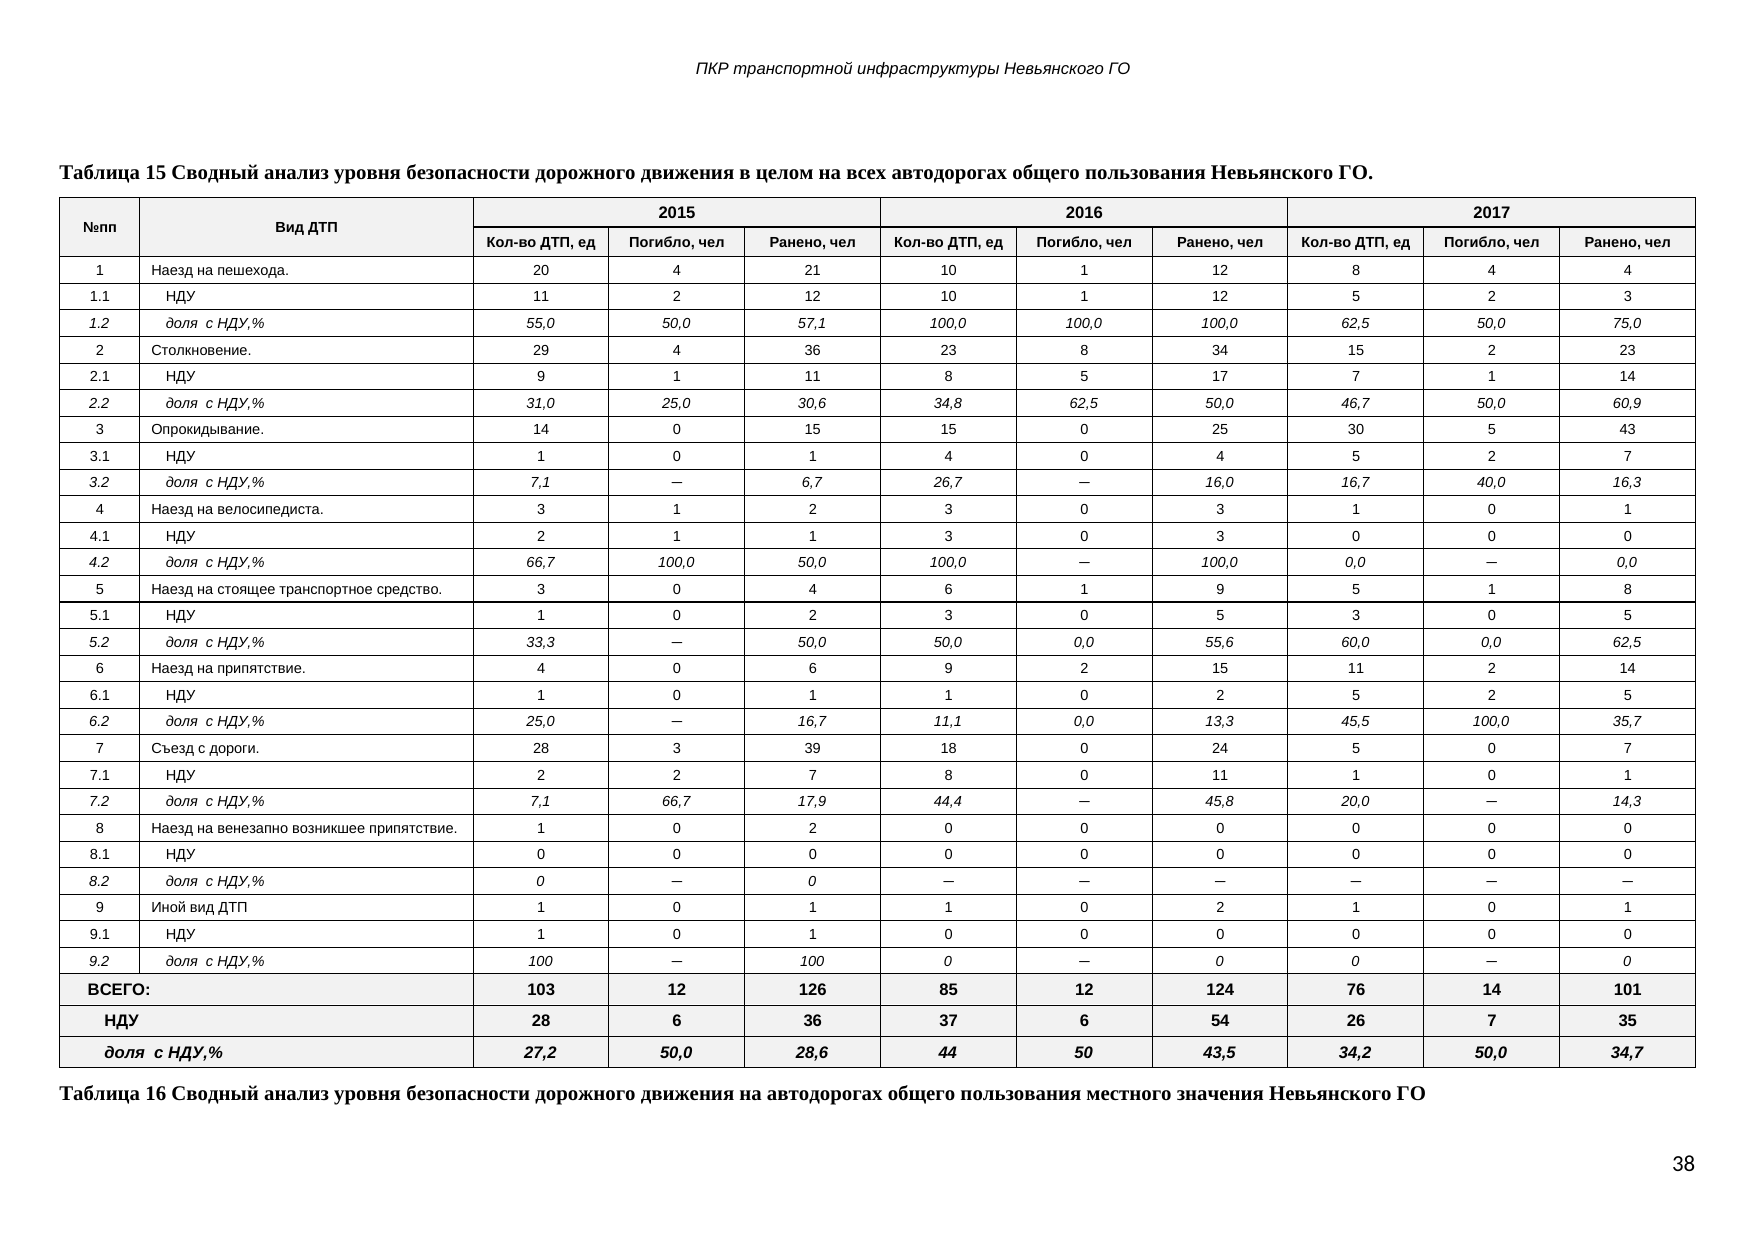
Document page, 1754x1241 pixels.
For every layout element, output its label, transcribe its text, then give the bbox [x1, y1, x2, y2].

table_cell НДУ [60, 1006, 473, 1036]
table_cell 0 [745, 868, 880, 894]
table_cell 0 [1424, 842, 1559, 867]
table_cell 2 [1424, 443, 1559, 469]
table_cell 5 [1288, 443, 1423, 469]
table_cell 6.2 [60, 709, 139, 734]
table_cell 0 [1424, 735, 1559, 761]
table_cell 21 [745, 257, 880, 283]
table_cell 12 [1153, 257, 1287, 283]
table_cell 25,0 [474, 709, 608, 734]
table_cell 3 [60, 417, 139, 442]
table_cell НДУ [140, 682, 473, 708]
table_cell 50,0 [745, 549, 880, 575]
table_cell 2 [1017, 656, 1152, 681]
table_cell 1 [1424, 576, 1559, 601]
table_cell 50,0 [1424, 310, 1559, 336]
table_cell 8.2 [60, 868, 139, 894]
table_cell 16,7 [1288, 470, 1423, 495]
table_cell 2 [1153, 895, 1287, 920]
table_cell 34,8 [881, 390, 1016, 416]
table_cell 6 [745, 656, 880, 681]
table_cell НДУ [140, 921, 473, 947]
table_cell 0 [1424, 921, 1559, 947]
table_cell ─ [1424, 868, 1559, 894]
table_cell 6 [60, 656, 139, 681]
table_cell 25 [1153, 417, 1287, 442]
table_cell ─ [609, 470, 744, 495]
table_cell 2 [1424, 337, 1559, 362]
table_cell 12 [745, 284, 880, 309]
table_header Вид ДТП [140, 198, 473, 256]
table_cell 0 [1424, 815, 1559, 841]
table_cell ─ [1560, 868, 1695, 894]
table_cell 14 [1560, 656, 1695, 681]
table_cell 66,7 [474, 549, 608, 575]
table_cell ─ [1017, 948, 1152, 973]
table_cell 0 [609, 417, 744, 442]
table_cell Иной вид ДТП [140, 895, 473, 920]
table_cell 35,7 [1560, 709, 1695, 734]
table_cell 34 [1153, 337, 1287, 362]
table_cell 1 [1288, 895, 1423, 920]
table_cell 3 [881, 523, 1016, 548]
table_cell ─ [1153, 868, 1287, 894]
table_cell 6 [1017, 1006, 1152, 1036]
table_cell 10 [881, 257, 1016, 283]
table_cell 16,3 [1560, 470, 1695, 495]
table_cell Наезд на пешехода. [140, 257, 473, 283]
table_cell 0 [474, 868, 608, 894]
table_cell 100 [745, 948, 880, 973]
table_cell 12 [1017, 974, 1152, 1004]
table_cell 1 [474, 895, 608, 920]
table_cell 7,1 [474, 789, 608, 814]
table_cell 4 [60, 496, 139, 522]
table_cell 2 [474, 762, 608, 787]
table_cell 4 [745, 576, 880, 601]
table_cell 3.2 [60, 470, 139, 495]
table_cell 100,0 [1424, 709, 1559, 734]
table_cell 1 [745, 682, 880, 708]
table_cell 15 [1153, 656, 1287, 681]
table_cell 0 [609, 895, 744, 920]
table_cell 4 [1424, 257, 1559, 283]
table_cell Ранено, чел [745, 228, 880, 256]
table_cell 5 [1288, 284, 1423, 309]
table_header 2017 [1288, 198, 1695, 226]
table_cell 3 [1153, 523, 1287, 548]
table_cell 3 [474, 496, 608, 522]
table_cell 11 [1153, 762, 1287, 787]
table_cell 1 [1560, 895, 1695, 920]
table_cell 45,5 [1288, 709, 1423, 734]
table_cell 0 [1424, 603, 1559, 628]
table_cell 85 [881, 974, 1016, 1004]
table_cell 1 [745, 523, 880, 548]
table_cell 26,7 [881, 470, 1016, 495]
table_cell доля с НДУ,% [140, 470, 473, 495]
table_cell 8 [1560, 576, 1695, 601]
table_cell 50,0 [881, 629, 1016, 654]
table_cell 2 [609, 762, 744, 787]
table_cell 37 [881, 1006, 1016, 1036]
table_cell 0 [1560, 815, 1695, 841]
table_cell ─ [1424, 948, 1559, 973]
table_cell 100,0 [1153, 549, 1287, 575]
table_cell ─ [1424, 789, 1559, 814]
table_cell 50,0 [1153, 390, 1287, 416]
table_cell 5 [1288, 735, 1423, 761]
table_cell 0 [1288, 921, 1423, 947]
table_cell 4.2 [60, 549, 139, 575]
table_header 2016 [881, 198, 1287, 226]
table_cell 0,0 [1424, 629, 1559, 654]
table_cell 0 [1017, 496, 1152, 522]
table_cell 0 [609, 682, 744, 708]
table_cell 0,0 [1560, 549, 1695, 575]
table_cell 3 [1560, 284, 1695, 309]
table_cell 6,7 [745, 470, 880, 495]
table_cell 1 [881, 895, 1016, 920]
table_cell 0 [1017, 762, 1152, 787]
table_cell 1 [474, 682, 608, 708]
table_cell 12 [609, 974, 744, 1004]
table_cell 50,0 [1424, 1037, 1559, 1067]
table_cell Погибло, чел [609, 228, 744, 256]
table_cell 6 [881, 576, 1016, 601]
table_cell 0 [474, 842, 608, 867]
table_cell 0,0 [1288, 549, 1423, 575]
table_cell 9 [1153, 576, 1287, 601]
table_cell 4 [474, 656, 608, 681]
table_cell 57,1 [745, 310, 880, 336]
table_cell 8 [60, 815, 139, 841]
table_cell ─ [609, 629, 744, 654]
table_cell 3 [881, 496, 1016, 522]
table_cell Столкновение. [140, 337, 473, 362]
table_cell 0 [745, 842, 880, 867]
table_cell 15 [745, 417, 880, 442]
table_cell 5 [1288, 576, 1423, 601]
table_cell Кол-во ДТП, ед [474, 228, 608, 256]
table_cell 1.2 [60, 310, 139, 336]
table_cell Кол-во ДТП, ед [881, 228, 1016, 256]
table_cell 5 [1017, 364, 1152, 389]
table_cell 31,0 [474, 390, 608, 416]
table_cell 0 [1017, 921, 1152, 947]
table_cell 0 [1424, 762, 1559, 787]
table_cell 2 [1424, 682, 1559, 708]
table_cell 11 [474, 284, 608, 309]
table_cell 14 [1424, 974, 1559, 1004]
table_cell 1 [609, 496, 744, 522]
table_cell 5 [1560, 603, 1695, 628]
table_cell 62,5 [1017, 390, 1152, 416]
table_cell 10 [881, 284, 1016, 309]
table_cell 100 [474, 948, 608, 973]
table_cell 5 [60, 576, 139, 601]
table_cell 4 [609, 337, 744, 362]
table_cell 0 [881, 948, 1016, 973]
table_cell 30 [1288, 417, 1423, 442]
table_cell 124 [1153, 974, 1287, 1004]
table_cell 0 [1017, 523, 1152, 548]
table_cell ─ [1017, 470, 1152, 495]
table_cell ─ [1424, 549, 1559, 575]
table_cell 17,9 [745, 789, 880, 814]
table_cell 1 [474, 921, 608, 947]
table_cell 6 [609, 1006, 744, 1036]
table_cell 100,0 [1017, 310, 1152, 336]
table_cell Наезд на венезапно возникшее припятствие. [140, 815, 473, 841]
table_cell Наезд на велосипедиста. [140, 496, 473, 522]
table_cell 4 [1560, 257, 1695, 283]
table_cell 40,0 [1424, 470, 1559, 495]
table_cell 0 [1560, 842, 1695, 867]
table_cell 2 [60, 337, 139, 362]
table_cell доля с НДУ,% [140, 868, 473, 894]
table_cell 8 [1288, 257, 1423, 283]
table_cell 0 [1017, 842, 1152, 867]
table_cell 7 [60, 735, 139, 761]
table_cell 0 [881, 921, 1016, 947]
table_cell 2 [474, 523, 608, 548]
table_cell 62,5 [1288, 310, 1423, 336]
table_cell 1 [745, 895, 880, 920]
table_cell 17 [1153, 364, 1287, 389]
table_cell доля с НДУ,% [140, 709, 473, 734]
table_cell 1 [1288, 762, 1423, 787]
table_cell 46,7 [1288, 390, 1423, 416]
table_cell 44,4 [881, 789, 1016, 814]
table_cell 4.1 [60, 523, 139, 548]
table_cell доля с НДУ,% [140, 789, 473, 814]
table_cell 0 [609, 842, 744, 867]
table_cell 9.1 [60, 921, 139, 947]
table_cell 0 [1017, 815, 1152, 841]
table_cell 62,5 [1560, 629, 1695, 654]
table_cell НДУ [140, 443, 473, 469]
table_cell Кол-во ДТП, ед [1288, 228, 1423, 256]
table_cell 3 [1288, 603, 1423, 628]
table_cell 1 [609, 523, 744, 548]
table_cell 3 [1153, 496, 1287, 522]
table_cell 14 [474, 417, 608, 442]
table_cell Ранено, чел [1153, 228, 1287, 256]
table_cell 5 [1153, 603, 1287, 628]
table_cell 23 [1560, 337, 1695, 362]
table_cell 1 [474, 603, 608, 628]
table_cell 2 [745, 496, 880, 522]
table_cell 45,8 [1153, 789, 1287, 814]
table_cell 0 [1153, 948, 1287, 973]
table_cell 0 [1288, 523, 1423, 548]
table_cell 8 [881, 364, 1016, 389]
table_cell 3 [474, 576, 608, 601]
table_cell 7 [745, 762, 880, 787]
table_cell 5 [1288, 682, 1423, 708]
table_cell 11 [745, 364, 880, 389]
table_cell 0 [881, 842, 1016, 867]
table_cell 7.2 [60, 789, 139, 814]
table_cell 39 [745, 735, 880, 761]
table_cell 2.1 [60, 364, 139, 389]
table_cell 0 [1288, 842, 1423, 867]
table_cell 3.1 [60, 443, 139, 469]
table_cell 4 [609, 257, 744, 283]
table_cell 27,2 [474, 1037, 608, 1067]
table_cell доля с НДУ,% [140, 948, 473, 973]
table_cell доля с НДУ,% [60, 1037, 473, 1067]
table_cell 0 [1017, 682, 1152, 708]
table_cell 9 [881, 656, 1016, 681]
table_cell 0 [1017, 443, 1152, 469]
table_cell 23 [881, 337, 1016, 362]
table_cell 34,7 [1560, 1037, 1695, 1067]
table_cell 44 [881, 1037, 1016, 1067]
table_cell ВСЕГО: [60, 974, 473, 1004]
table_cell 24 [1153, 735, 1287, 761]
table_cell 36 [745, 1006, 880, 1036]
table_cell Ранено, чел [1560, 228, 1695, 256]
table_cell 7 [1560, 735, 1695, 761]
table_cell НДУ [140, 762, 473, 787]
table_cell 4 [881, 443, 1016, 469]
table_cell Наезд на припятствие. [140, 656, 473, 681]
table_cell 50,0 [609, 310, 744, 336]
table_cell 0 [1017, 735, 1152, 761]
table_cell доля с НДУ,% [140, 310, 473, 336]
table_cell 0 [1560, 948, 1695, 973]
table_cell 0 [1424, 523, 1559, 548]
table_cell 20,0 [1288, 789, 1423, 814]
table_cell 66,7 [609, 789, 744, 814]
table_cell 101 [1560, 974, 1695, 1004]
table_cell 0 [609, 656, 744, 681]
table_cell 15 [1288, 337, 1423, 362]
table_cell 33,3 [474, 629, 608, 654]
table_cell 6.1 [60, 682, 139, 708]
table_cell 8 [1017, 337, 1152, 362]
table_cell 7,1 [474, 470, 608, 495]
table_cell 2.2 [60, 390, 139, 416]
table_cell 76 [1288, 974, 1423, 1004]
table_cell 2 [1153, 682, 1287, 708]
table_cell 50,0 [1424, 390, 1559, 416]
table_cell 14,3 [1560, 789, 1695, 814]
table_header 2015 [474, 198, 880, 226]
table_cell 0 [1424, 496, 1559, 522]
table_cell 1 [1424, 364, 1559, 389]
table_cell 16,0 [1153, 470, 1287, 495]
table_cell 26 [1288, 1006, 1423, 1036]
table_cell доля с НДУ,% [140, 629, 473, 654]
table_cell ─ [609, 948, 744, 973]
table_cell 35 [1560, 1006, 1695, 1036]
table_cell 36 [745, 337, 880, 362]
table_cell 0 [1017, 603, 1152, 628]
table_cell ─ [609, 709, 744, 734]
table_cell 3 [609, 735, 744, 761]
table_cell 2 [1424, 284, 1559, 309]
table_cell 9 [474, 364, 608, 389]
table_cell 1 [1560, 762, 1695, 787]
table_cell 8 [881, 762, 1016, 787]
table_cell 50 [1017, 1037, 1152, 1067]
table_cell 1.1 [60, 284, 139, 309]
table_header №пп [60, 198, 139, 256]
table_cell 0 [1288, 948, 1423, 973]
table_cell 11 [1288, 656, 1423, 681]
table_cell доля с НДУ,% [140, 549, 473, 575]
table_cell Съезд с дороги. [140, 735, 473, 761]
text Таблица Сводный анализ уровня безопасности дорожного движения в целом на всех автодорогах общего пользования Невьянского ГО. [59, 160, 1695, 184]
table_cell 1 [60, 257, 139, 283]
table_cell Погибло, чел [1424, 228, 1559, 256]
table_cell 1 [745, 921, 880, 947]
table_cell 55,6 [1153, 629, 1287, 654]
table_cell 11,1 [881, 709, 1016, 734]
table_cell 1 [1017, 284, 1152, 309]
table_cell Наезд на стоящее транспортное средство. [140, 576, 473, 601]
table_cell 14 [1560, 364, 1695, 389]
table_cell 0 [1288, 815, 1423, 841]
table_cell 0 [609, 921, 744, 947]
table_cell 20 [474, 257, 608, 283]
table_cell ─ [881, 868, 1016, 894]
table_cell 0 [609, 443, 744, 469]
table_cell 0,0 [1017, 709, 1152, 734]
table_cell 1 [881, 682, 1016, 708]
table_cell НДУ [140, 284, 473, 309]
table_cell ─ [609, 868, 744, 894]
table_cell 50,0 [745, 629, 880, 654]
table_cell НДУ [140, 364, 473, 389]
table_cell 28 [474, 1006, 608, 1036]
table_cell 2 [609, 284, 744, 309]
table_cell 0 [1017, 895, 1152, 920]
table_cell 0,0 [1017, 629, 1152, 654]
table_cell ─ [1017, 789, 1152, 814]
table_cell 9.2 [60, 948, 139, 973]
table_cell 55,0 [474, 310, 608, 336]
table_cell 25,0 [609, 390, 744, 416]
table_cell 30,6 [745, 390, 880, 416]
table_cell 1 [1288, 496, 1423, 522]
table_cell 75,0 [1560, 310, 1695, 336]
table_cell 1 [1017, 257, 1152, 283]
table_cell 3 [881, 603, 1016, 628]
table_cell 126 [745, 974, 880, 1004]
table_cell 5.1 [60, 603, 139, 628]
table_cell 4 [1153, 443, 1287, 469]
table_cell 7.1 [60, 762, 139, 787]
table_cell 0 [1153, 842, 1287, 867]
table_cell доля с НДУ,% [140, 390, 473, 416]
table_cell 8.1 [60, 842, 139, 867]
table_cell 0 [1153, 921, 1287, 947]
table_cell 100,0 [1153, 310, 1287, 336]
table_cell 15 [881, 417, 1016, 442]
table_cell 43 [1560, 417, 1695, 442]
table_cell 54 [1153, 1006, 1287, 1036]
table_cell 18 [881, 735, 1016, 761]
table_cell 1 [1017, 576, 1152, 601]
text Таблица Сводный анализ уровня безопасности дорожного движения на автодорогах общего пользования местного значения Невьянского ГО [59, 1081, 1695, 1105]
table_cell Погибло, чел [1017, 228, 1152, 256]
table_cell 100,0 [609, 549, 744, 575]
table_cell 2 [745, 815, 880, 841]
table_cell 28 [474, 735, 608, 761]
table_cell 5.2 [60, 629, 139, 654]
table_cell 0 [1560, 523, 1695, 548]
table_cell 0 [881, 815, 1016, 841]
table_cell 100,0 [881, 549, 1016, 575]
table_cell 5 [1560, 682, 1695, 708]
table_cell 16,7 [745, 709, 880, 734]
table_cell 0 [1560, 921, 1695, 947]
table_cell 1 [1560, 496, 1695, 522]
table_cell Опрокидывание. [140, 417, 473, 442]
table_cell 103 [474, 974, 608, 1004]
table_cell 34,2 [1288, 1037, 1423, 1067]
table_cell 2 [745, 603, 880, 628]
table_cell ─ [1288, 868, 1423, 894]
table_cell 1 [745, 443, 880, 469]
table_cell 1 [609, 364, 744, 389]
table_cell 0 [609, 576, 744, 601]
table_cell 9 [60, 895, 139, 920]
table_cell ─ [1017, 549, 1152, 575]
table_cell 1 [474, 815, 608, 841]
table_cell 7 [1288, 364, 1423, 389]
table_cell 100,0 [881, 310, 1016, 336]
table_cell 2 [1424, 656, 1559, 681]
table_cell ─ [1017, 868, 1152, 894]
table_cell 60,0 [1288, 629, 1423, 654]
table_cell 43,5 [1153, 1037, 1287, 1067]
table_cell 5 [1424, 417, 1559, 442]
table_cell 0 [1153, 815, 1287, 841]
table_cell 13,3 [1153, 709, 1287, 734]
table_cell 0 [609, 603, 744, 628]
table_cell НДУ [140, 603, 473, 628]
table_cell 0 [609, 815, 744, 841]
table_cell 7 [1560, 443, 1695, 469]
table_cell НДУ [140, 842, 473, 867]
table_cell 0 [1424, 895, 1559, 920]
table_cell 12 [1153, 284, 1287, 309]
table_cell 50,0 [609, 1037, 744, 1067]
table_cell НДУ [140, 523, 473, 548]
table_cell 28,6 [745, 1037, 880, 1067]
table_cell 1 [474, 443, 608, 469]
table_cell 60,9 [1560, 390, 1695, 416]
table_cell 7 [1424, 1006, 1559, 1036]
table_cell 29 [474, 337, 608, 362]
table_cell 0 [1017, 417, 1152, 442]
